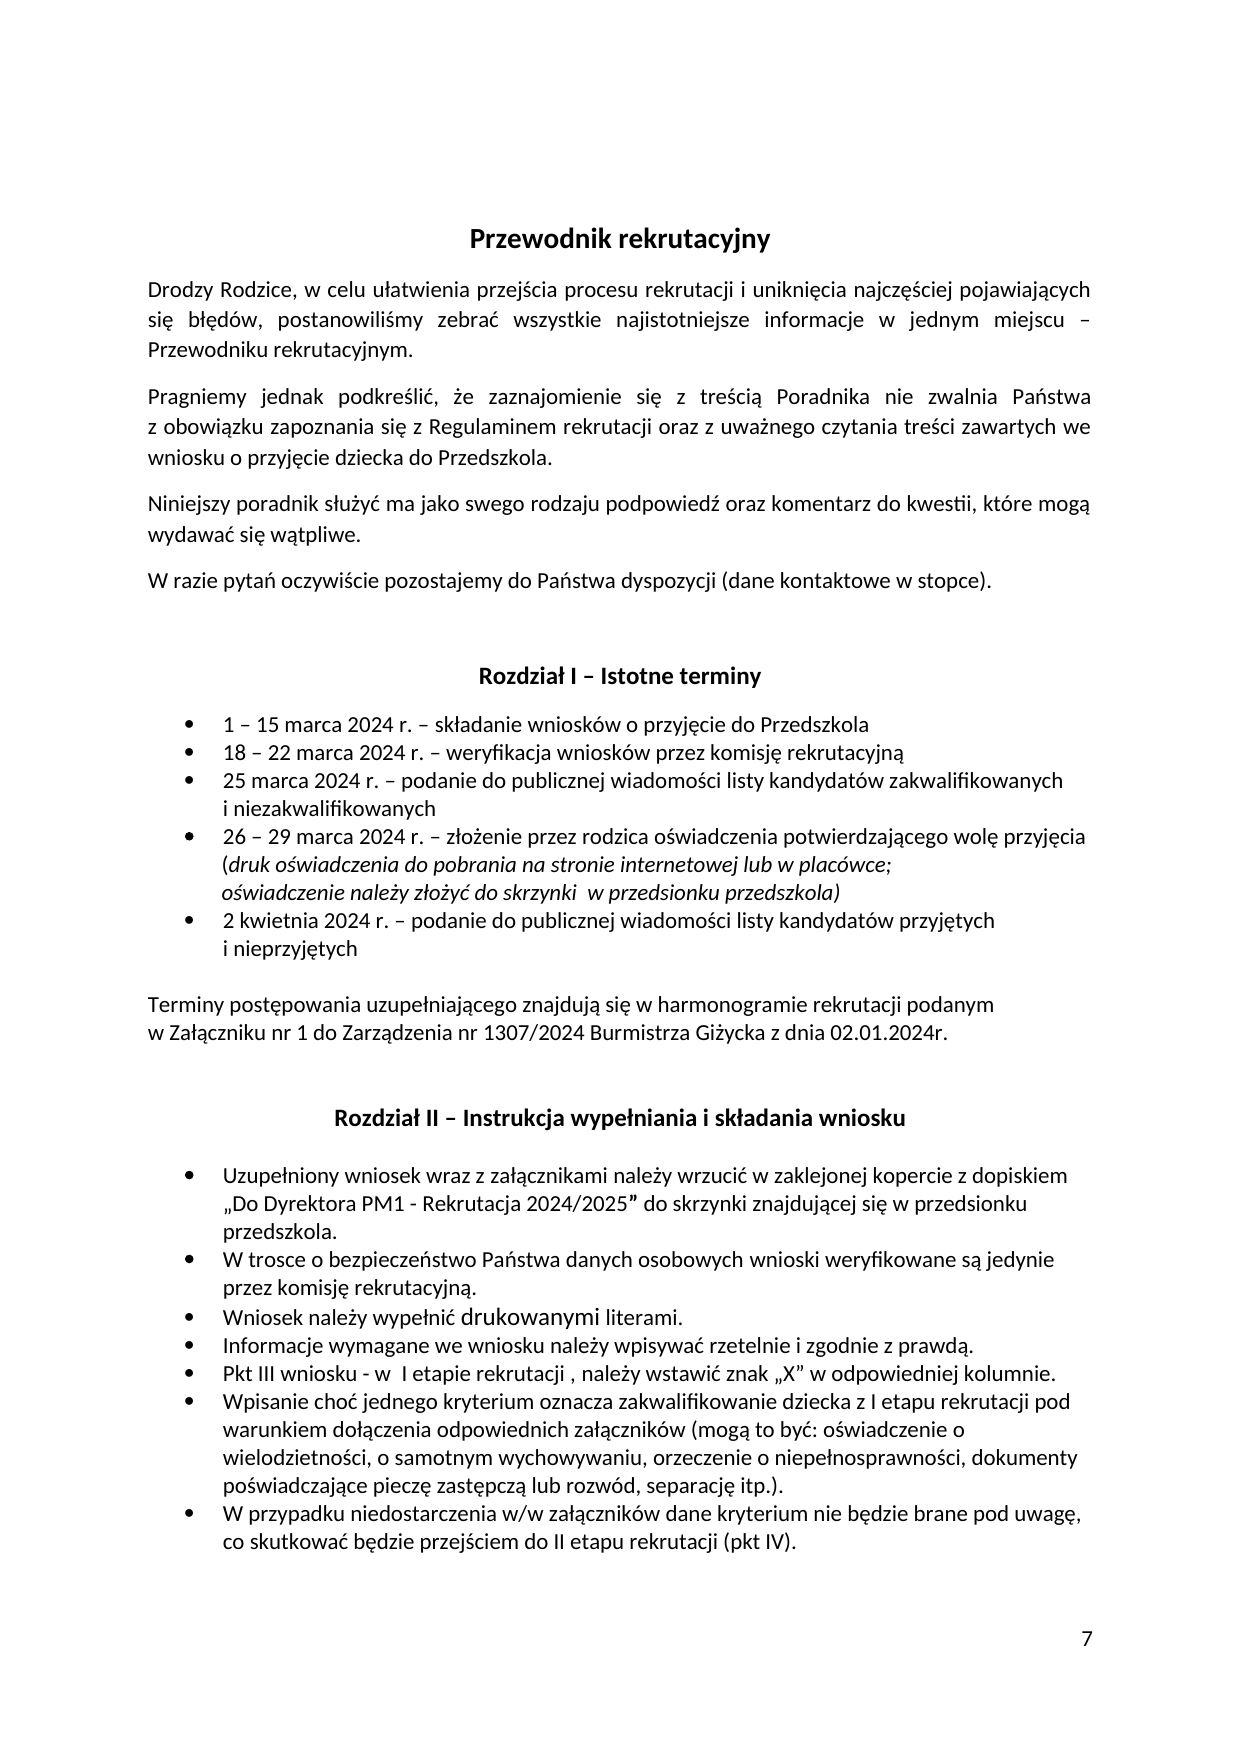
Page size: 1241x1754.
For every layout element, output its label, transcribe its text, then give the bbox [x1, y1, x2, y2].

list 26 – 29 marca 2024 r. – złożenie przez rodzica oświadczenia potwierdzającego wolę przyjęcia [185, 822, 1093, 850]
text Drodzy Rodzice, w celu ułatwienia przejścia procesu rekrutacji i uniknięcia najczęściej pojawiających się błędów, postanowiliśmy zebrać wszystkie najistotniejsze informacje w jednym miejscu – Przewodniku rekrutacyjnym. [148, 275, 1093, 363]
text Rozdział I – Istotne terminy [148, 660, 1093, 691]
list 2 kwietnia 2024 r. – podanie do publicznej wiadomości listy kandydatów przyjętych i nieprzyjętych [185, 906, 1093, 962]
list Wpisanie choć jednego kryterium oznacza zakwalifikowanie dziecka z I etapu rekrutacji pod warunkiem dołączenia odpowiednich załączników (mogą to być: oświadczenie o wielodzietności, o samotnym wychowywaniu, orzeczenie o niepełnosprawności, dokumenty poświadczające pieczę zastępczą lub rozwód, separację itp.). [185, 1387, 1093, 1499]
list 25 marca 2024 r. – podanie do publicznej wiadomości listy kandydatów zakwalifikowanych i niezakwalifikowanych [185, 766, 1093, 822]
list Pkt III wniosku - w I etapie rekrutacji , należy wstawić znak „X” w odpowiedniej kolumnie. [185, 1359, 1093, 1387]
text Rozdział II – Instrukcja wypełniania i składania wniosku [148, 1102, 1093, 1133]
text (druk oświadczenia do pobrania na stronie internetowej lub w placówce; [221, 850, 1093, 878]
list Uzupełniony wniosek wraz z załącznikami należy wrzucić w zaklejonej kopercie z dopiskiem „Do Dyrektora PM1 - Rekrutacja 2024/2025” do skrzynki znajdującej się w przedsionku przedszkola. [185, 1161, 1093, 1245]
list W przypadku niedostarczenia w/w załączników dane kryterium nie będzie brane pod uwagę, co skutkować będzie przejściem do II etapu rekrutacji (pkt IV). [185, 1499, 1093, 1556]
text Pragniemy jednak podkreślić, że zaznajomienie się z treścią Poradnika nie zwalnia Państwa z obowiązku zapoznania się z Regulaminem rekrutacji oraz z uważnego czytania treści zawartych we wniosku o przyjęcie dziecka do Przedszkola. [148, 382, 1093, 471]
text Przewodnik rekrutacyjny [148, 220, 1093, 255]
text Niniejszy poradnik służyć ma jako swego rodzaju podpowiedź oraz komentarz do kwestii, które mogą wydawać się wątpliwe. [148, 489, 1093, 548]
list W trosce o bezpieczeństwo Państwa danych osobowych wnioski weryfikowane są jedynie przez komisję rekrutacyjną. [185, 1245, 1093, 1301]
list Informacje wymagane we wniosku należy wpisywać rzetelnie i zgodnie z prawdą. [185, 1331, 1093, 1359]
text Terminy postępowania uzupełniającego znajdują się w harmonogramie rekrutacji podanym w Załączniku nr 1 do Zarządzenia nr 1307/2024 Burmistrza Giżycka z dnia 02.01.2024r. [148, 990, 1093, 1046]
list 18 – 22 marca 2024 r. – weryfikacja wniosków przez komisję rekrutacyjną [185, 738, 1093, 766]
list 1 – 15 marca 2024 r. – składanie wniosków o przyjęcie do Przedszkola [185, 710, 1093, 738]
text oświadczenie należy złożyć do skrzynki w przedsionku przedszkola) [221, 878, 1093, 906]
list Wniosek należy wypełnić drukowanymi literami. [185, 1301, 1093, 1331]
text W razie pytań oczywiście pozostajemy do Państwa dyspozycji (dane kontaktowe w stopce). [148, 567, 1093, 594]
